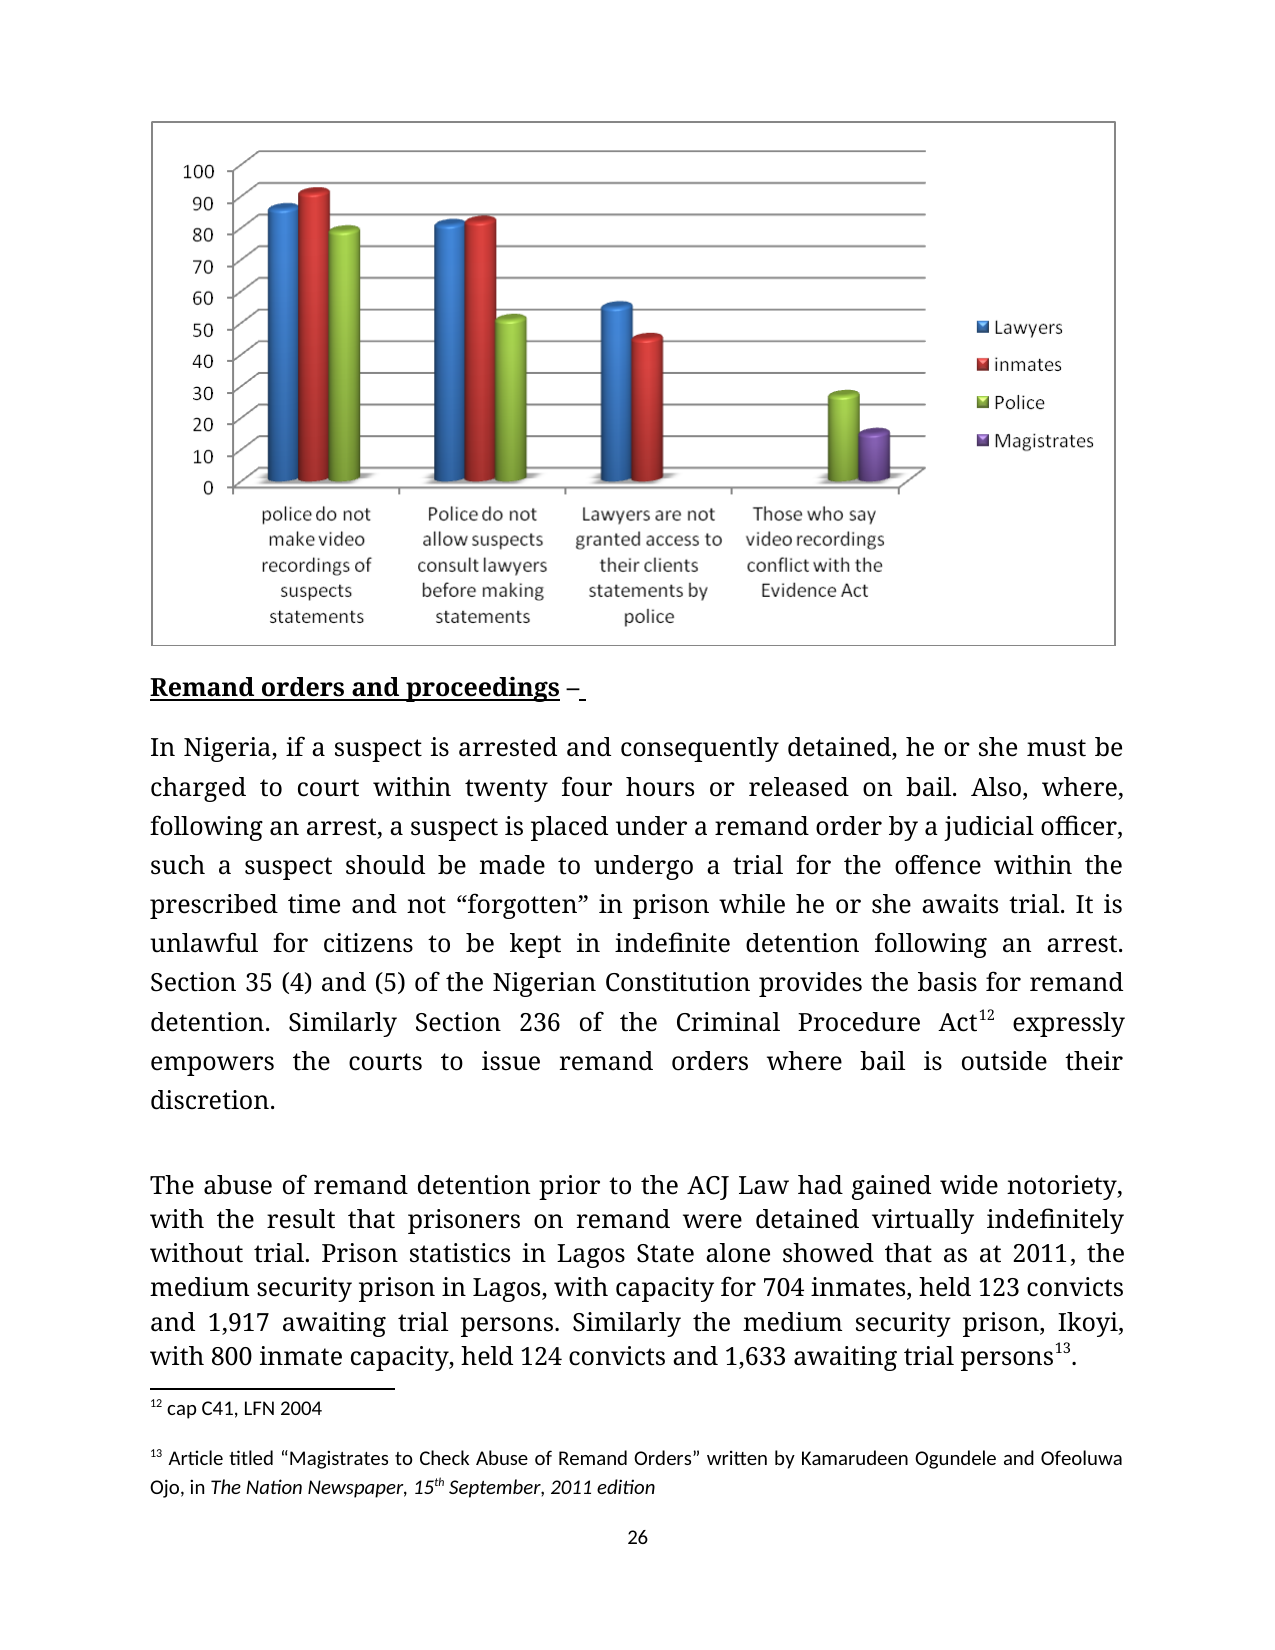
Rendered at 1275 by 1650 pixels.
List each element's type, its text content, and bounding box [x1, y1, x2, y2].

text In Nigeria, if a suspect is arrested and consequently detained, he or she must be charged to court within twenty four hours or released on bail. Also, where, following an arrest, a suspect is placed under a remand order by a judicial officer, such a suspect should be made to undergo a trial for the offence within the prescribed time and not “forgotten” in prison while he or she awaits trial. It is unlawful for citizens to be kept in indefinite detention following an arrest. Section 35 (4) and (5) of the Nigerian Constitution provides the basis for remand detention. Similarly Section 236 of the Criminal Procedure Act expressly empowers the courts to issue remand orders where bail is outside their discretion. [150, 730, 1125, 1117]
text The abuse of remand detention prior to the ACJ Law had gained wide notoriety, with the result that prisoners on remand were detained virtually indefinitely without trial. Prison statistics in Lagos State alone showed that as at 2011, the medium security prison in Lagos, with capacity for 704 inmates, held 123 convicts and 1,917 awaiting trial persons. Similarly the medium security prison, Ikoyi, with 800 inmate capacity, held 124 convicts and 1,633 awaiting trial persons. [150, 1168, 1125, 1372]
picture [150, 121, 1116, 646]
text Remand orders and proceedings – [150, 670, 1125, 704]
